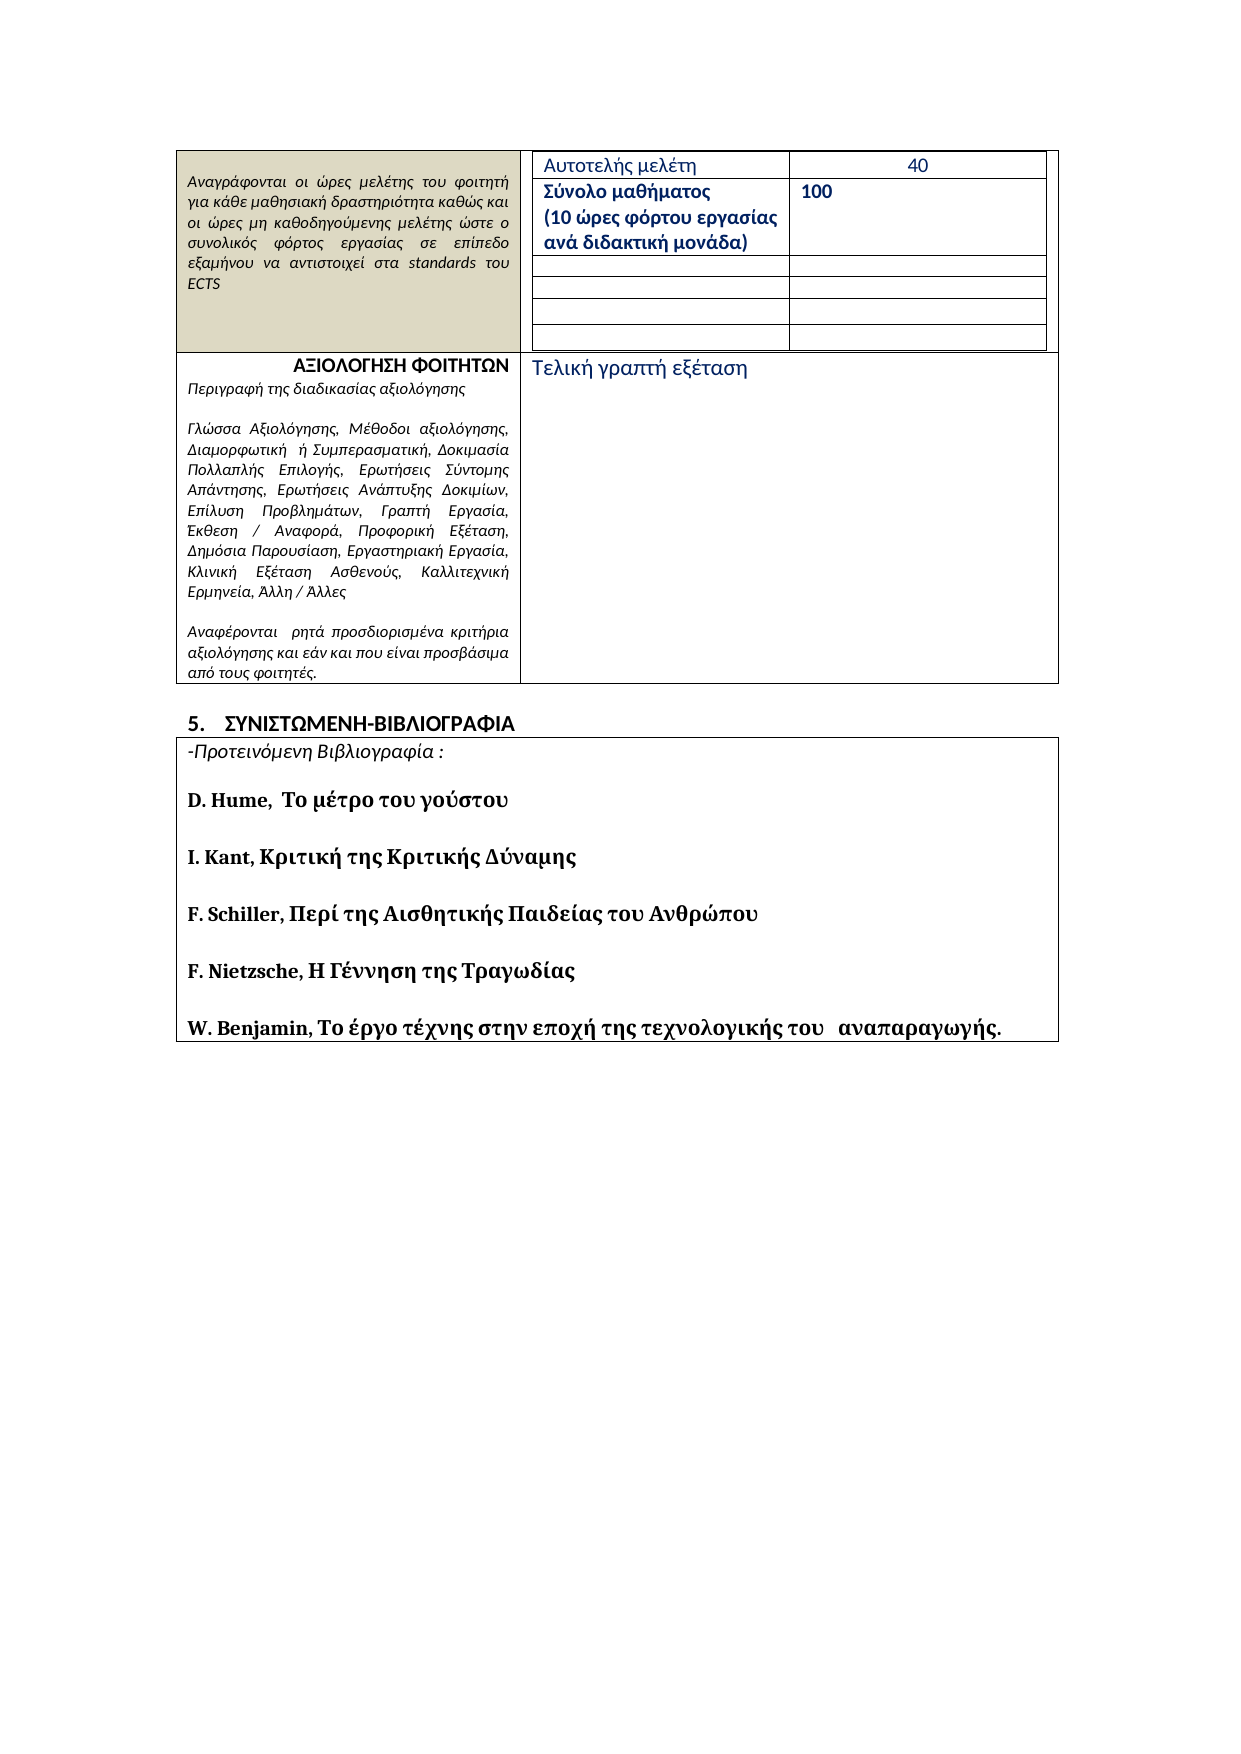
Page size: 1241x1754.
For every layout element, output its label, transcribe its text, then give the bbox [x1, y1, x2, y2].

table_cell Τελική γραπτή εξέταση [521, 353, 1058, 683]
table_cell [177, 151, 520, 352]
table_cell [521, 151, 1058, 352]
table_cell ΑΞΙΟΛΟΓΗΣΗ ΦΟΙΤΗΤΩΝ Περιγραφή της διαδικασίας αξιολόγησης Γλώσσα Αξιολόγησης, Μέθοδοι αξιολόγησης, Διαμορφωτική ή Συμπερασματική, Δοκιμασία Πολλαπλής Επιλογής, Ερωτήσεις Σύντομης Απάντησης, Ερωτήσεις Ανάπτυξης Δοκιμίων, Επίλυση Προβλημάτων, Γραπτή Εργασία, Έκθεση / Αναφορά, Προφορική Εξέταση, Δημόσια Παρουσίαση, Εργαστηριακή Εργασία, Κλινική Εξέταση Ασθενούς, Καλλιτεχνική Ερμηνεία, Άλλη / Άλλες Αναφέρονται ρητά προσδιορισμένα κριτήρια αξιολόγησης και εάν και που είναι προσβάσιμα από τους φοιτητές. [177, 353, 520, 683]
table_header -Προτεινόμενη Βιβλιογραφία : D. Hume, Το μέτρο του γούστου I. Kant, Κριτική της Κριτικής Δύναμης F. Schiller, Περί της Αισθητικής Παιδείας του Ανθρώπου F. Nietzsche, Η Γέννηση της Τραγωδίας W. Benjamin, Το έργο τέχνης στην εποχή της τεχνολογικής του αναπαραγωγής. [177, 738, 1058, 1041]
list ΣΥΝΙΣΤΩΜΕΝΗ-ΒΙΒΛΙΟΓΡΑΦΙΑ [187, 709, 1053, 737]
